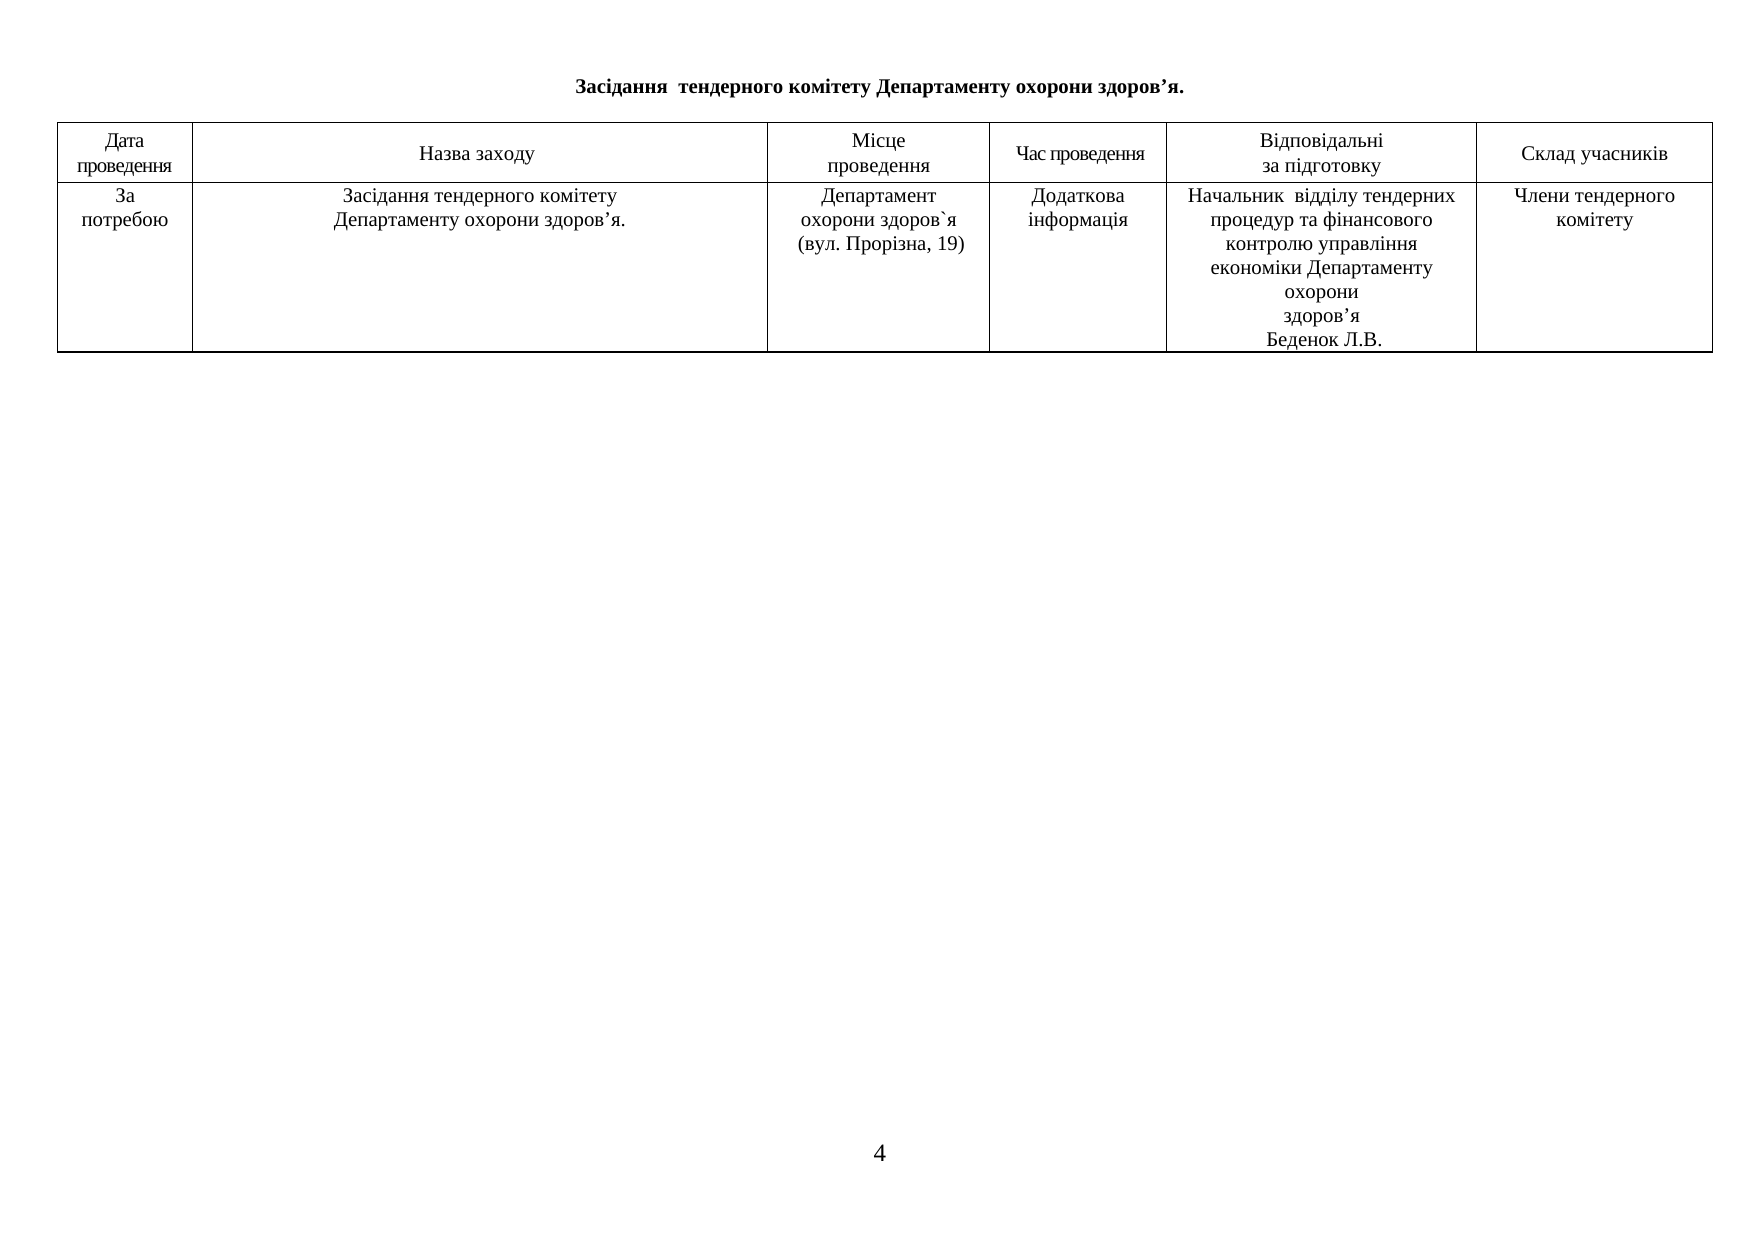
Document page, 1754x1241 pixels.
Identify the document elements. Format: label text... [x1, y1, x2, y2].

table_header Дата проведення [58, 123, 192, 182]
table_header Місце проведення [768, 123, 989, 182]
table_header Назва заходу [193, 123, 767, 182]
table_cell Члени тендерного комітету [1477, 183, 1712, 351]
table_header Склад учасників [1477, 123, 1712, 182]
subtitle Засідання тендерного комітету Департаменту охорони здоров’я. [59, 74, 1700, 98]
table_cell Засідання тендерного комітету Департаменту охорони здоров’я. [193, 183, 767, 351]
table_cell Додаткова інформація [990, 183, 1166, 351]
table_header Відповідальні за підготовку [1167, 123, 1476, 182]
table_header Час проведення [990, 123, 1166, 182]
table_cell Департамент охорони здоров`я (вул. Прорізна, 19) [768, 183, 989, 351]
table_cell Начальник відділу тендерних процедур та фінансового контролю управління економіки Департаменту охорони здоров’я Беденок Л.В. [1167, 183, 1476, 351]
table_cell За потребою [58, 183, 192, 351]
